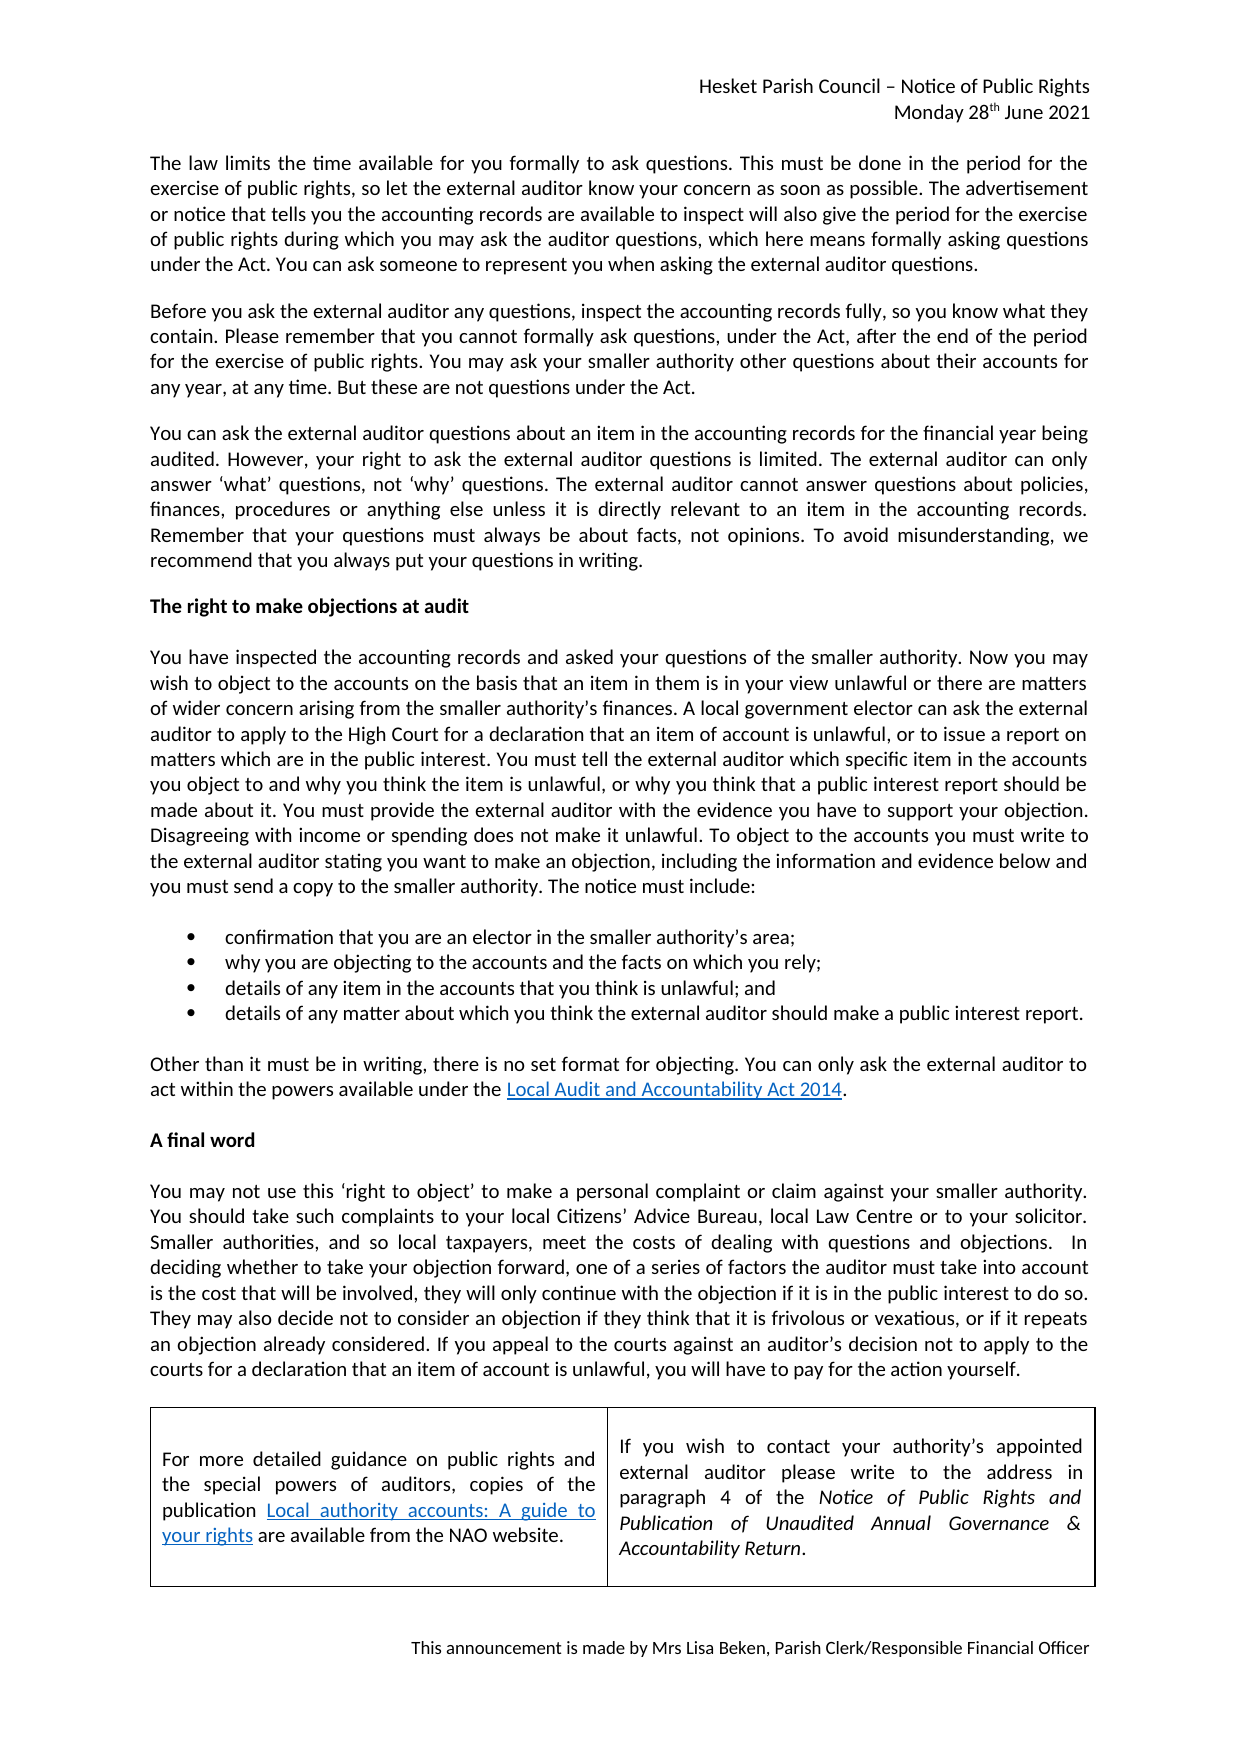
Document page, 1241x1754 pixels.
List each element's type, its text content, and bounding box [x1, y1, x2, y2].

list details of any matter about which you think the external auditor should make a public interest report. [187, 1000, 1090, 1026]
text You have inspected the accounting records and asked your questions of the smaller authority. Now you may wish to object to the accounts on the basis that an item in them is in your view unlawful or there are matters of wider concern arising from the smaller authority’s finances. A local government elector can ask the external auditor to apply to the High Court for a declaration that an item of account is unlawful, or to issue a report on matters which are in the public interest. You must tell the external auditor which specific item in the accounts you object to and why you think the item is unlawful, or why you think that a public interest report should be made about it. You must provide the external auditor with the evidence you have to support your objection. Disagreeing with income or spending does not make it unlawful. To object to the accounts you must write to the external auditor stating you want to make an objection, including the information and evidence below and you must send a copy to the smaller authority. The notice must include: [150, 644, 1090, 899]
text A final word [150, 1127, 1090, 1153]
table_header For more detailed guidance on public rights and the special powers of auditors, copies of the publication Local authority accounts: A guide to your rights are available from the NAO website. [151, 1408, 607, 1586]
text The law limits the time available for you formally to ask questions. This must be done in the period for the exercise of public rights, so let the external auditor know your concern as soon as possible. The advertisement or notice that tells you the accounting records are available to inspect will also give the period for the exercise of public rights during which you may ask the auditor questions, which here means formally asking questions under the Act. You can ask someone to represent you when asking the external auditor questions. [150, 150, 1090, 277]
list confirmation that you are an elector in the smaller authority’s area; [187, 924, 1090, 949]
text The right to make objections at audit [150, 594, 1090, 619]
text You may not use this ‘right to object’ to make a personal complaint or claim against your smaller authority. You should take such complaints to your local Citizens’ Advice Bureau, local Law Centre or to your solicitor. Smaller authorities, and so local taxpayers, meet the costs of dealing with questions and objections. In deciding whether to take your objection forward, one of a series of factors the auditor must take into account is the cost that will be involved, they will only continue with the objection if it is in the public interest to do so. They may also decide not to consider an objection if they think that it is frivolous or vexatious, or if it repeats an objection already considered. If you appeal to the courts against an auditor’s decision not to apply to the courts for a declaration that an item of account is unlawful, you will have to pay for the action yourself. [150, 1178, 1090, 1382]
text Other than it must be in writing, there is no set format for objecting. You can only ask the external auditor to act within the powers available under the Local Audit and Accountability Act 2014. [150, 1051, 1090, 1102]
text Before you ask the external auditor any questions, inspect the accounting records fully, so you know what they contain. Please remember that you cannot formally ask questions, under the Act, after the end of the period for the exercise of public rights. You may ask your smaller authority other questions about their accounts for any year, at any time. But these are not questions under the Act. [150, 298, 1090, 399]
table_header If you wish to contact your authority’s appointed external auditor please write to the address in paragraph 4 of the Notice of Public Rights and Publication of Unaudited Annual Governance & Accountability Return. [608, 1408, 1094, 1586]
text You can ask the external auditor questions about an item in the accounting records for the financial year being audited. However, your right to ask the external auditor questions is limited. The external auditor can only answer ‘what’ questions, not ‘why’ questions. The external auditor cannot answer questions about policies, finances, procedures or anything else unless it is directly relevant to an item in the accounting records. Remember that your questions must always be about facts, not opinions. To avoid misunderstanding, we recommend that you always put your questions in writing. [150, 420, 1090, 573]
list why you are objecting to the accounts and the facts on which you rely; [187, 949, 1090, 975]
list details of any item in the accounts that you think is unlawful; and [187, 975, 1090, 1000]
